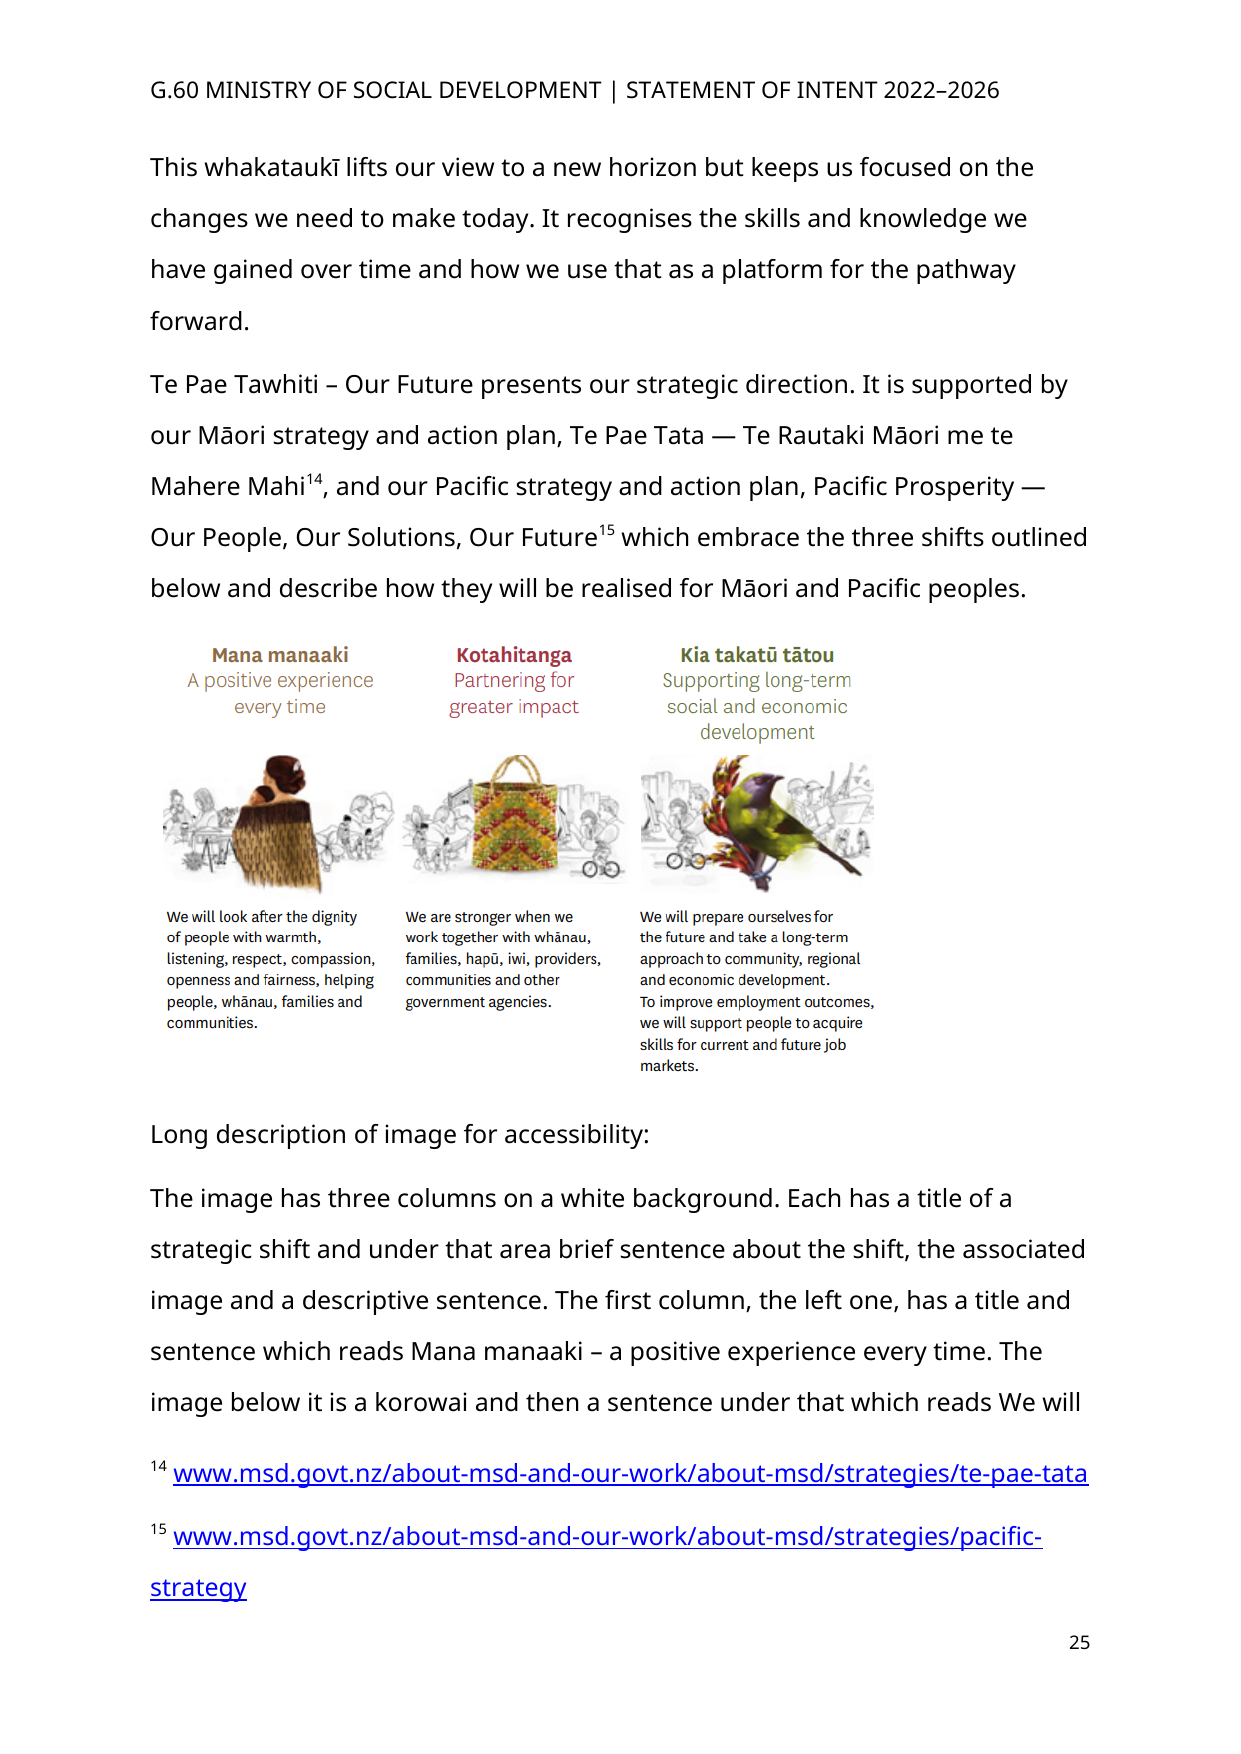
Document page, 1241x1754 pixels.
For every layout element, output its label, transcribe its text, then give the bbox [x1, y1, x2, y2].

text Te Pae Tawhiti – Our Future presents our strategic direction. It is supported by our Māori strategy and action plan, Te Pae Tata — Te Rautaki Māori me te Mahere Mahi, and our Pacific strategy and action plan, Pacific Prosperity — Our People, Our Solutions, Our Future which embrace the three shifts outlined below and describe how they will be realised for Māori and Pacific peoples. [150, 367, 1090, 605]
text Long description of image for accessibility: [150, 1117, 1090, 1151]
picture [156, 634, 886, 1088]
text This whakataukī lifts our view to a new horizon but keeps us focused on the changes we need to make today. It recognises the skills and knowledge we have gained over time and how we use that as a platform for the pathway forward. [150, 150, 1090, 337]
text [150, 1180, 1090, 1419]
